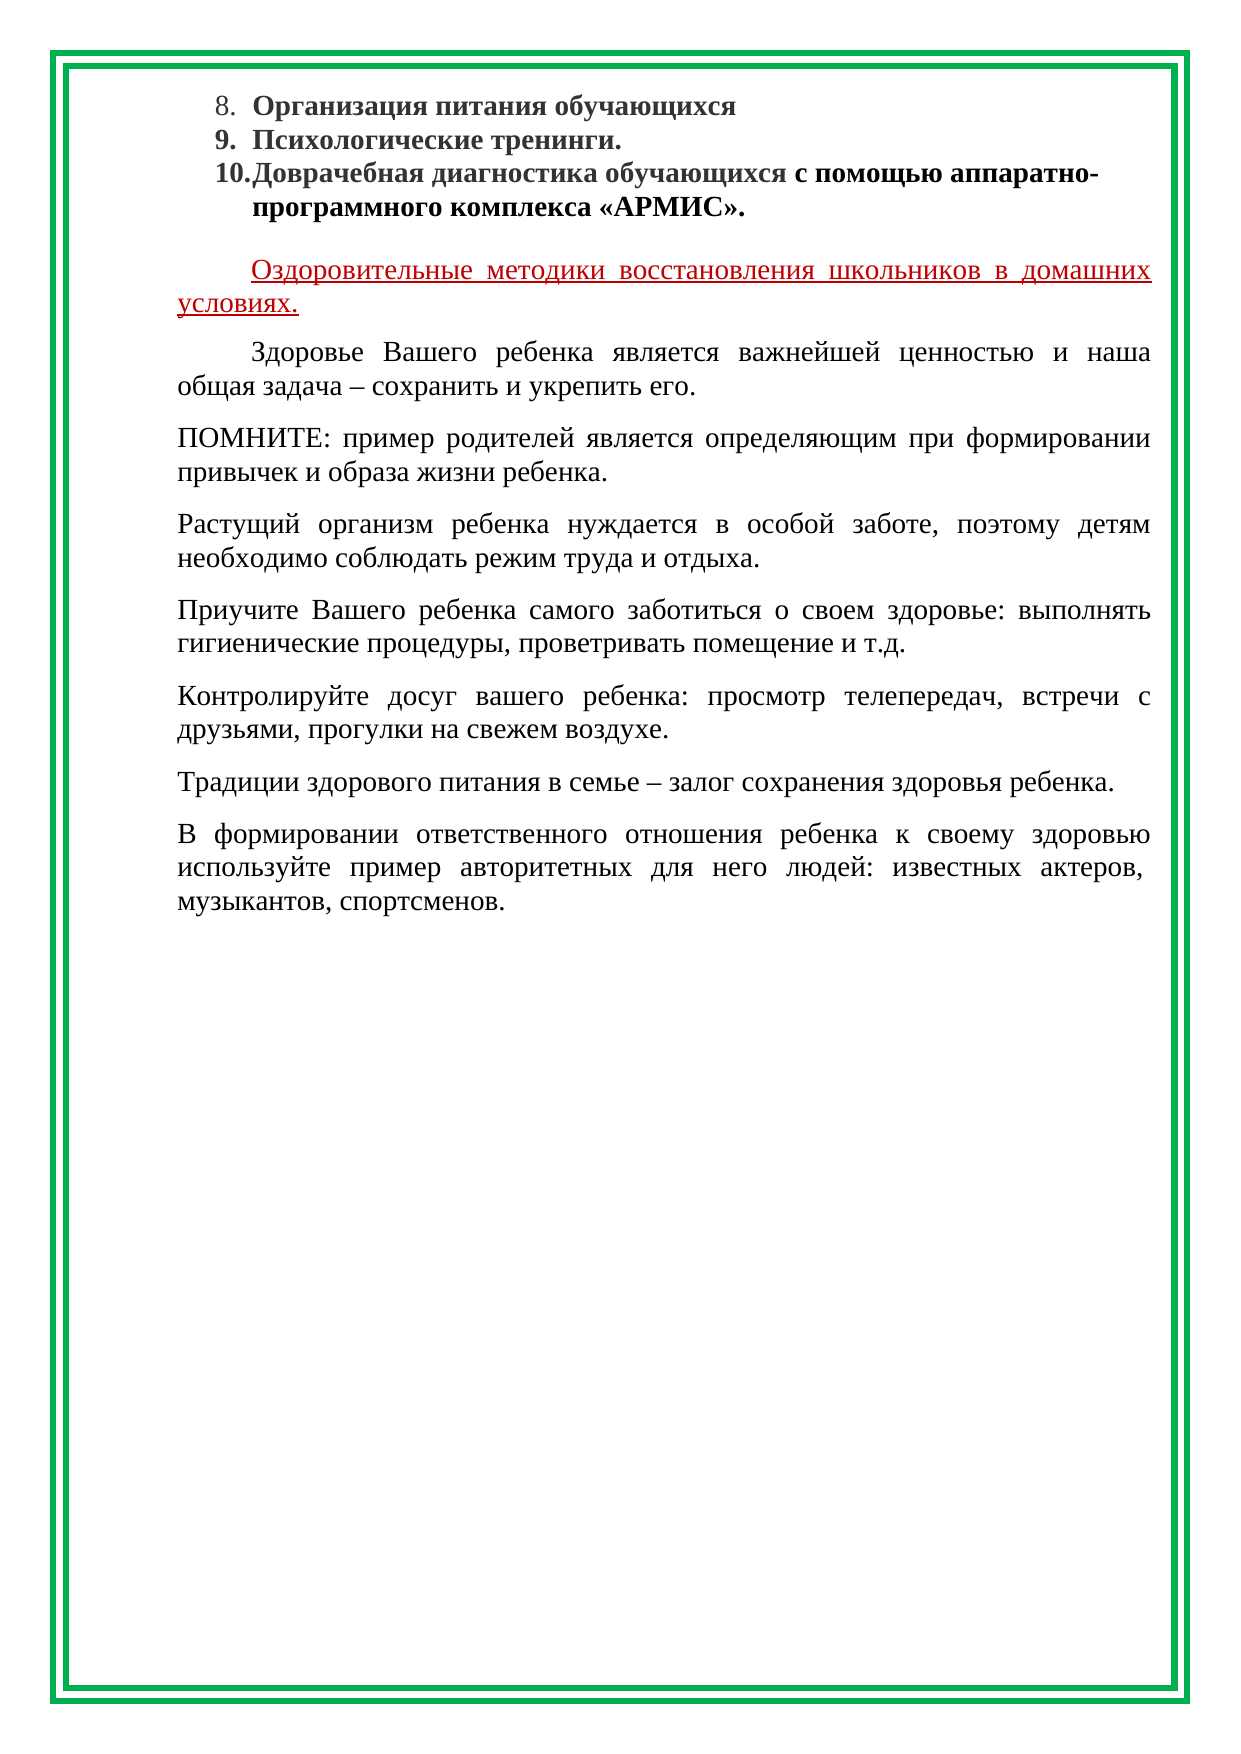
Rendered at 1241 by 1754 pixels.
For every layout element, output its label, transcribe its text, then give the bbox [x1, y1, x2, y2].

list Организация питания обучающихся [214, 88, 1152, 122]
text Здоровье Вашего ребенка является важнейшей ценностью и наша общая задача – сохранить и укрепить его. [177, 334, 1152, 402]
text Растущий организм ребенка нуждается в особой заботе, поэтому детям необходимо соблюдать режим труда и отдыха. [177, 506, 1152, 573]
list Доврачебная диагностика обучающихся с помощью аппаратно-программного комплекса «АРМИС». [214, 156, 1152, 223]
text Контролируйте досуг вашего ребенка: просмотр телепередач, встречи с друзьями, прогулки на свежем воздухе. [177, 678, 1152, 745]
text ПОМНИТЕ: пример родителей является определяющим при формировании привычек и образа жизни ребенка. [177, 420, 1152, 487]
text Оздоровительные методики восстановления школьников в домашних условиях. [177, 252, 1152, 319]
list Психологические тренинги. [214, 122, 1152, 156]
text В формировании ответственного отношения ребенка к своему здоровью используйте пример авторитетных для него людей: известных актеров, музыкантов, спортсменов. [177, 816, 1152, 917]
text Приучите Вашего ребенка самого заботиться о своем здоровье: выполнять гигиенические процедуры, проветривать помещение и т.д. [177, 592, 1152, 659]
text Традиции здорового питания в семье – залог сохранения здоровья ребенка. [177, 764, 1152, 797]
